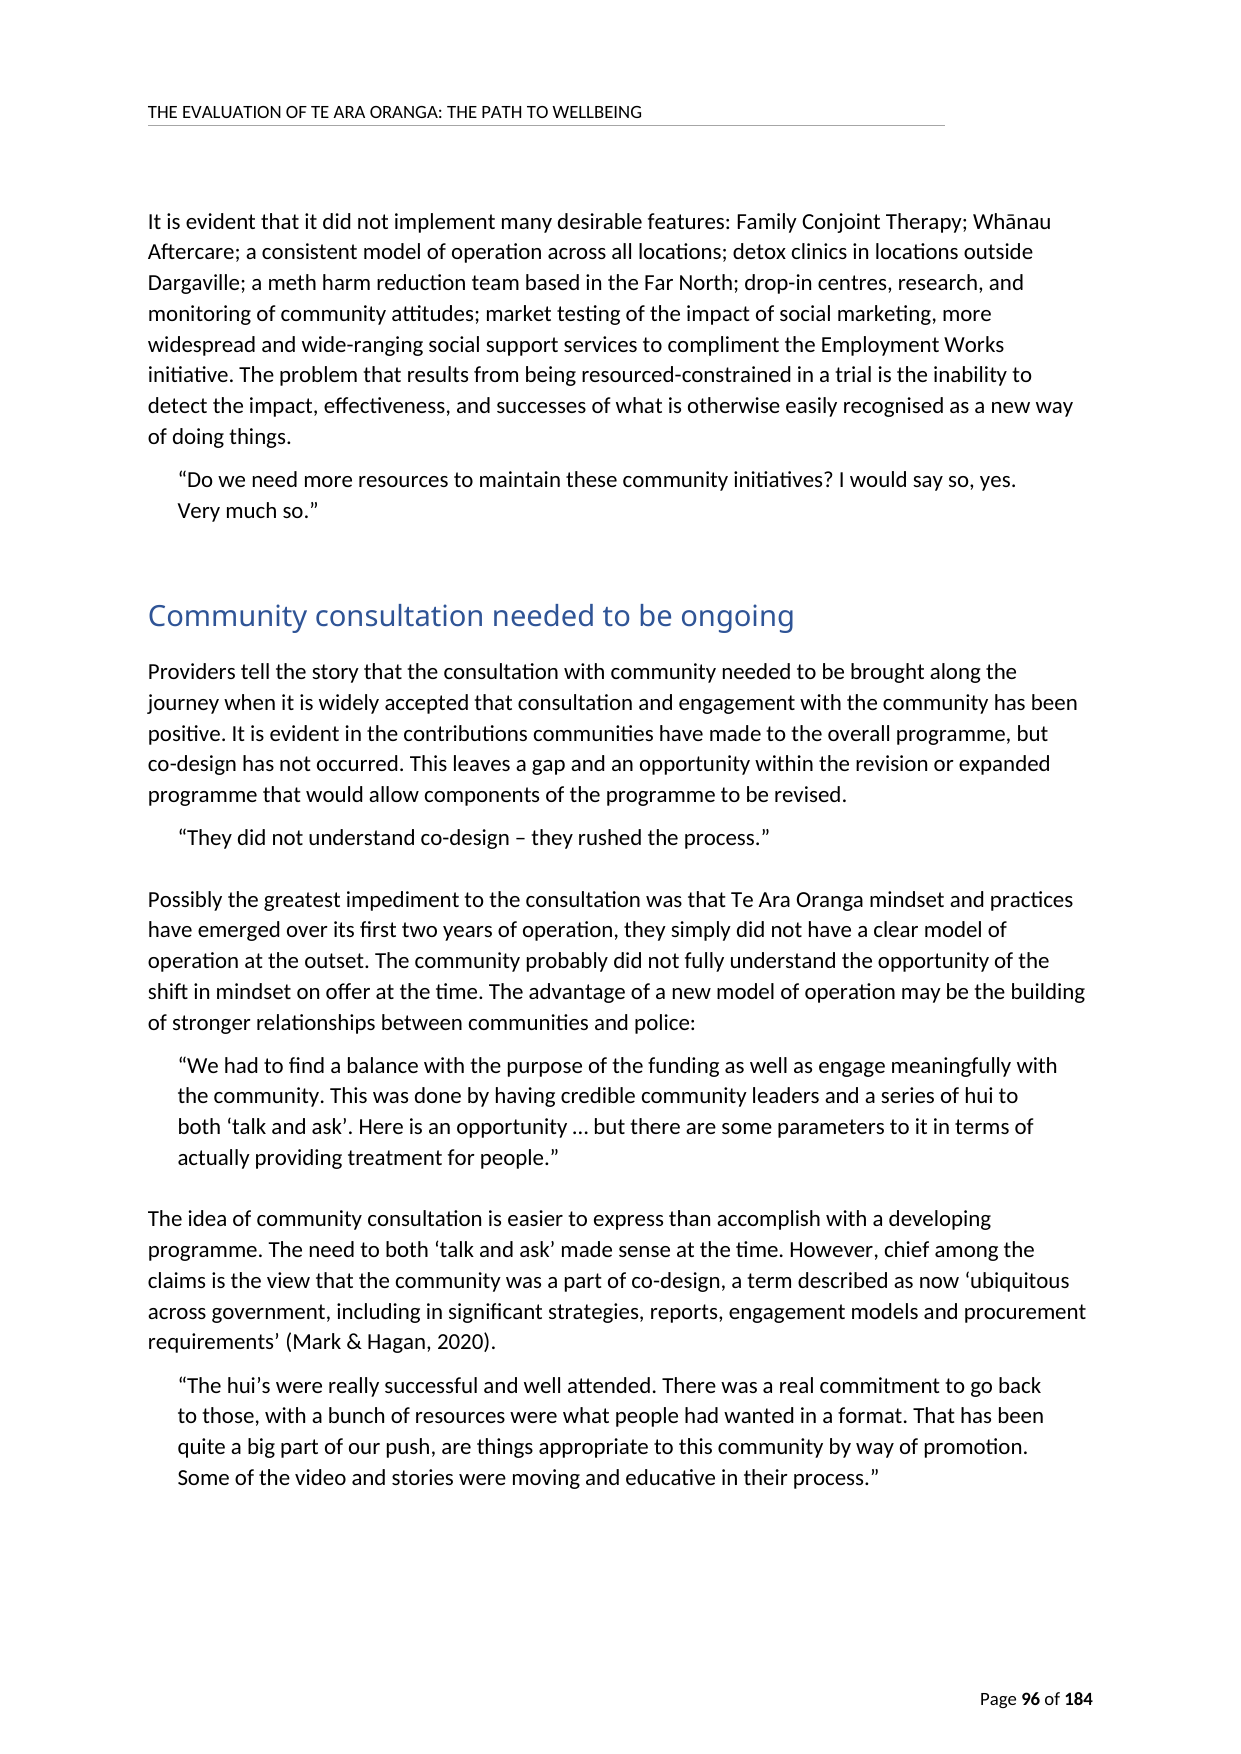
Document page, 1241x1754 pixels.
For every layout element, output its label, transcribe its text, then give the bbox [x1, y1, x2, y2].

text “We had to find a balance with the purpose of the funding as well as engage meaningfully with the community. This was done by having credible community leaders and a series of hui to both ‘talk and ask’. Here is an opportunity … but there are some parameters to it in terms of actually providing treatment for people.” [177, 1051, 1063, 1171]
text “They did not understand co-design – they rushed the process.” [177, 823, 1063, 851]
text “Do we need more resources to maintain these community initiatives? I would say so, yes. Very much so.” [177, 465, 1063, 524]
text “The hui’s were really successful and well attended. There was a real commitment to go back to those, with a bunch of resources were what people had wanted in a format. That has been quite a big part of our push, are things appropriate to this community by way of promotion. Some of the video and stories were moving and educative in their process.” [177, 1371, 1063, 1491]
text The idea of community consultation is easier to express than accomplish with a developing programme. The need to both ‘talk and ask’ made sense at the time. However, chief among the claims is the view that the community was a part of co-design, a term described as now ‘ubiquitous across government, including in significant strategies, reports, engagement models and procurement requirements’ (Mark & Hagan, 2020). [148, 1204, 1092, 1356]
subtitle Community consultation needed to be ongoing [148, 595, 1092, 634]
text Providers tell the story that the consultation with community needed to be brought along the journey when it is widely accepted that consultation and engagement with the community has been positive. It is evident in the contributions communities have made to the overall programme, but co-design has not occurred. This leaves a gap and an opportunity within the revision or expanded programme that would allow components of the programme to be revised. [148, 657, 1092, 808]
text It is evident that it did not implement many desirable features: Family Conjoint Therapy; Whānau Aftercare; a consistent model of operation across all locations; detox clinics in locations outside Dargaville; a meth harm reduction team based in the Far North; drop-in centres, research, and monitoring of community attitudes; market testing of the impact of social marketing, more widespread and wide-ranging social support services to compliment the Employment Works initiative. The problem that results from being resourced-constrained in a trial is the inability to detect the impact, effectiveness, and successes of what is otherwise easily recognised as a new way of doing things. [148, 207, 1092, 450]
text Possibly the greatest impediment to the consultation was that Te Ara Oranga mindset and practices have emerged over its first two years of operation, they simply did not have a clear model of operation at the outset. The community probably did not fully understand the opportunity of the shift in mindset on offer at the time. The advantage of a new model of operation may be the building of stronger relationships between communities and police: [148, 885, 1092, 1036]
